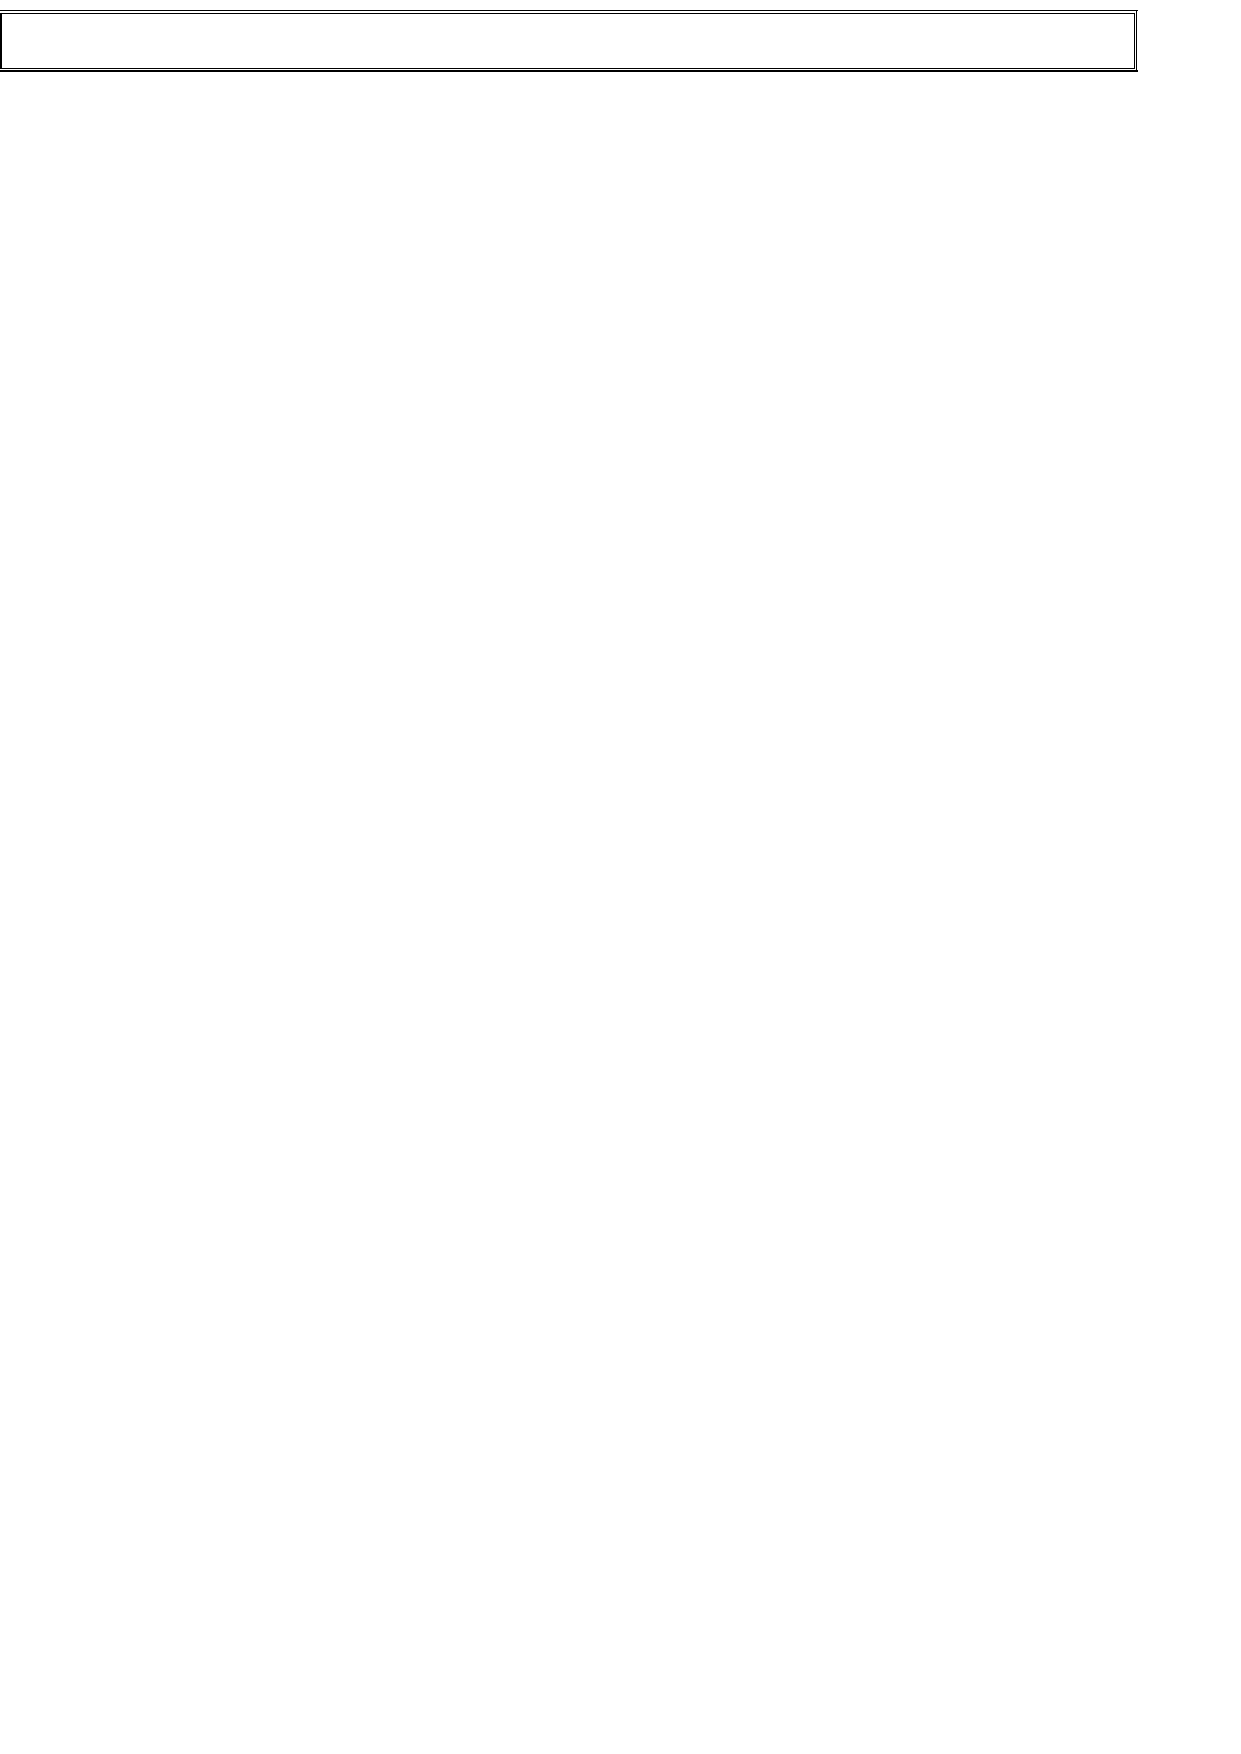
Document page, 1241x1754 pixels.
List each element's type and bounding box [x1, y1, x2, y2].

table_cell [2, 14, 1134, 68]
